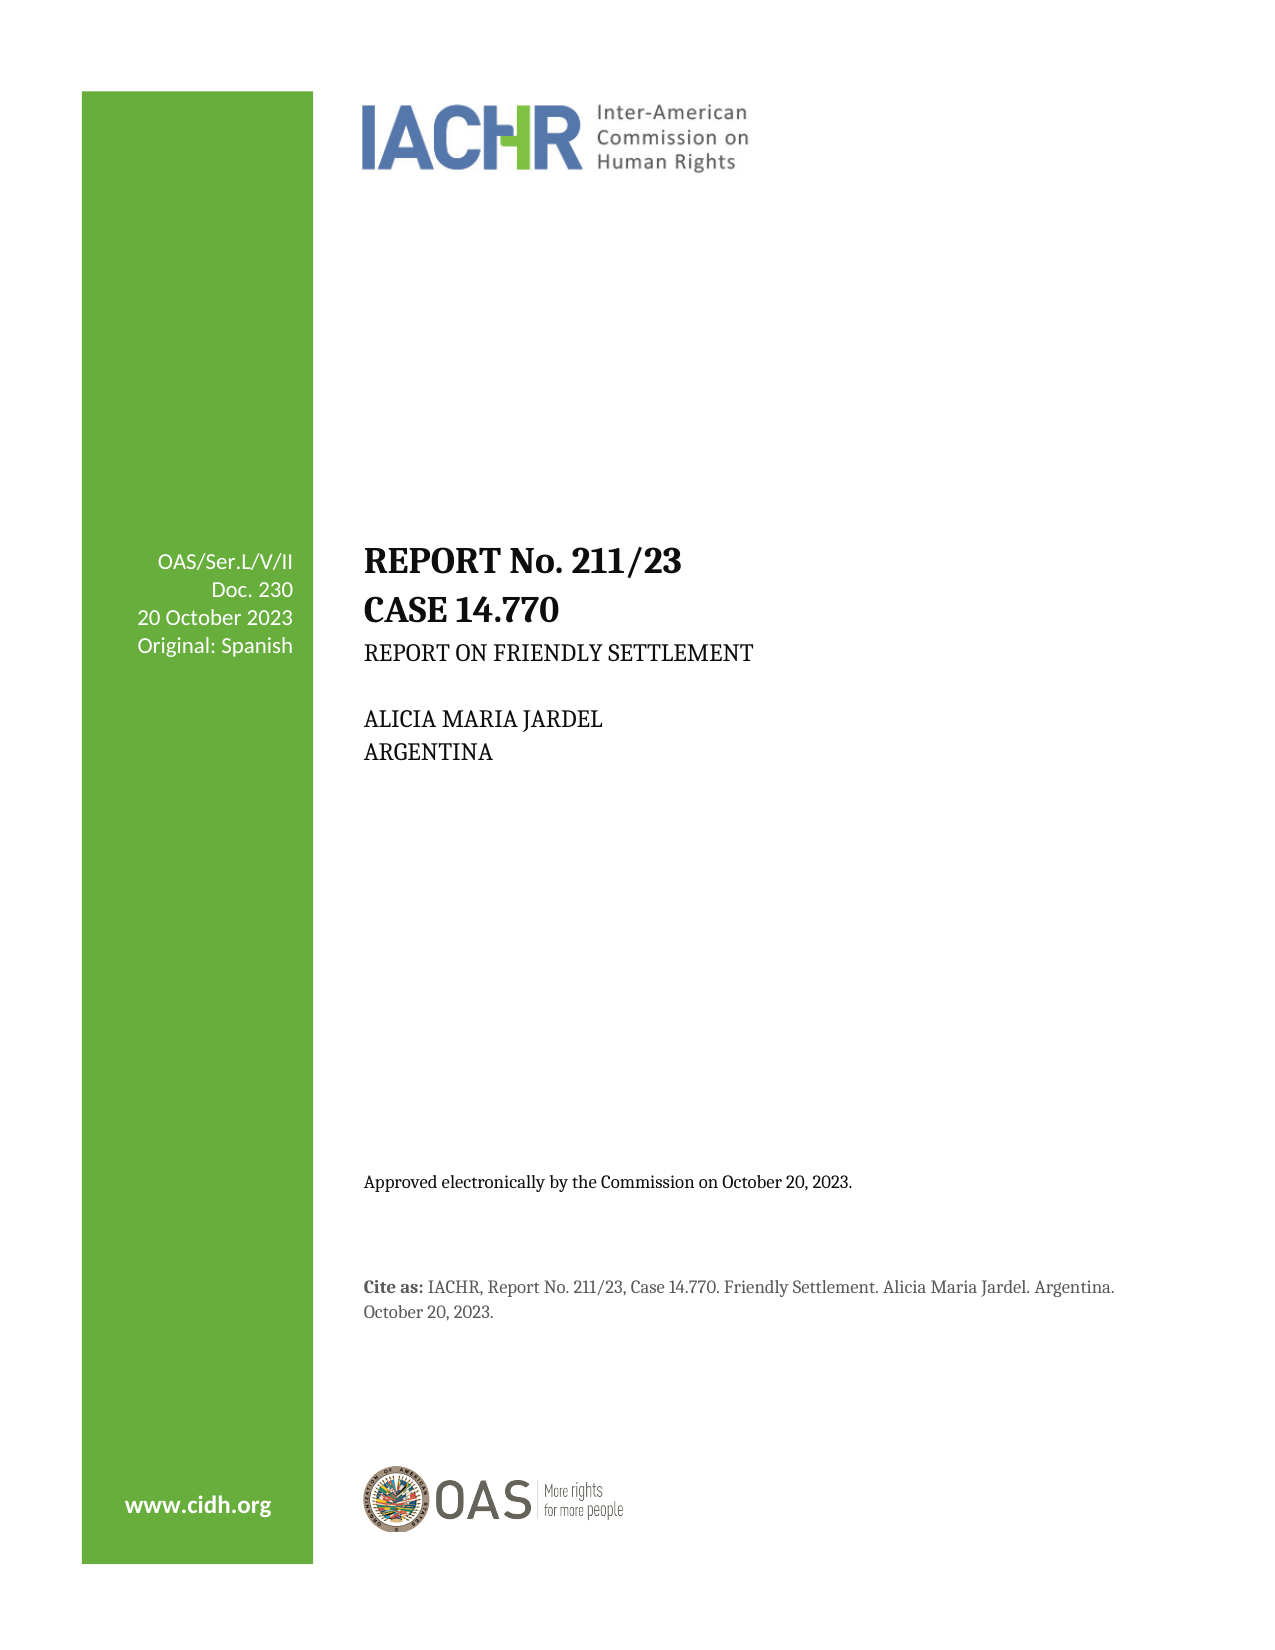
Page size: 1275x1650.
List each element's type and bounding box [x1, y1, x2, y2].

picture [352, 96, 767, 177]
picture [363, 1466, 623, 1532]
